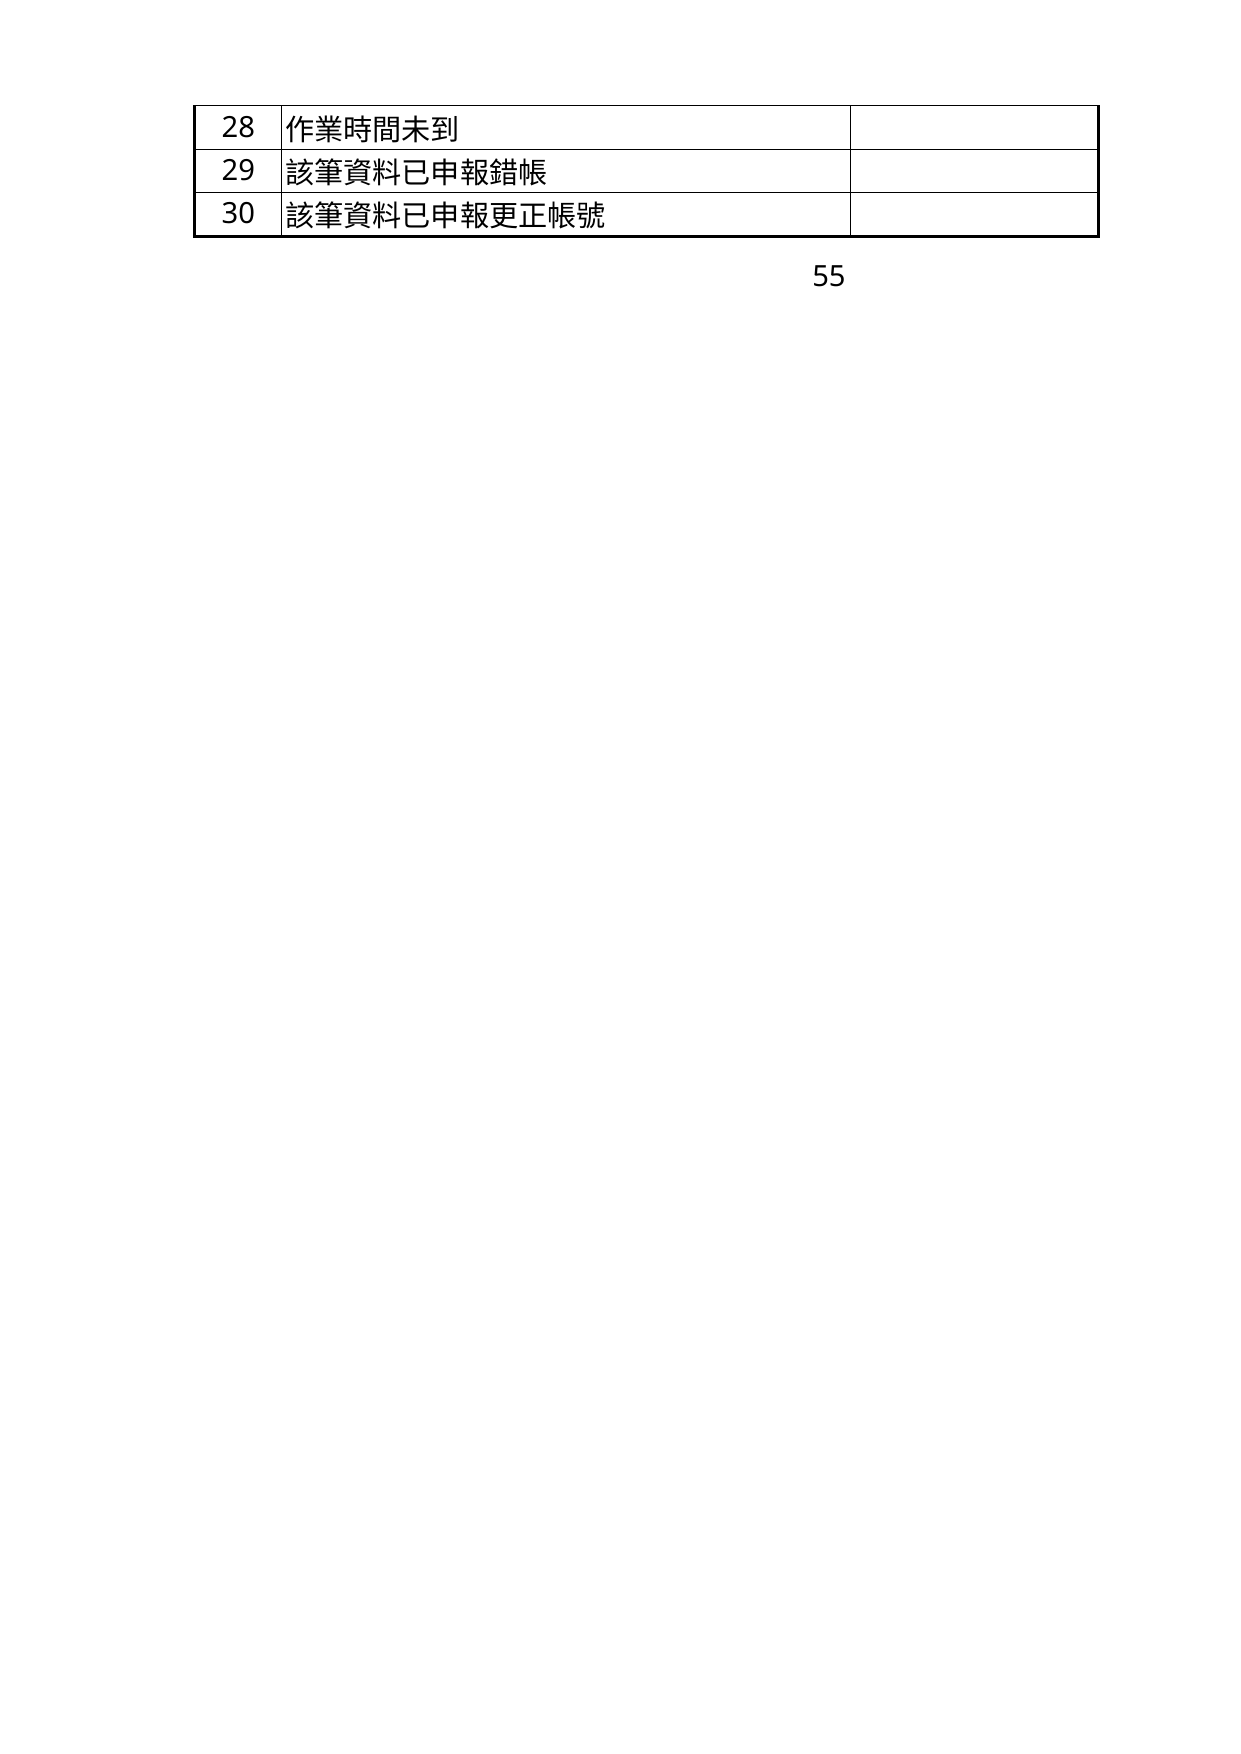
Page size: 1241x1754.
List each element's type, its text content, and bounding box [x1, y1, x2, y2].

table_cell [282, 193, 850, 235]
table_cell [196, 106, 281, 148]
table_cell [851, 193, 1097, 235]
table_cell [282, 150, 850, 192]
text 55 [331, 247, 1137, 294]
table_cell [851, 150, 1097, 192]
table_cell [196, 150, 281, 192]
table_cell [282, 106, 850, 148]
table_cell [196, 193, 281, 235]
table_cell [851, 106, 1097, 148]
